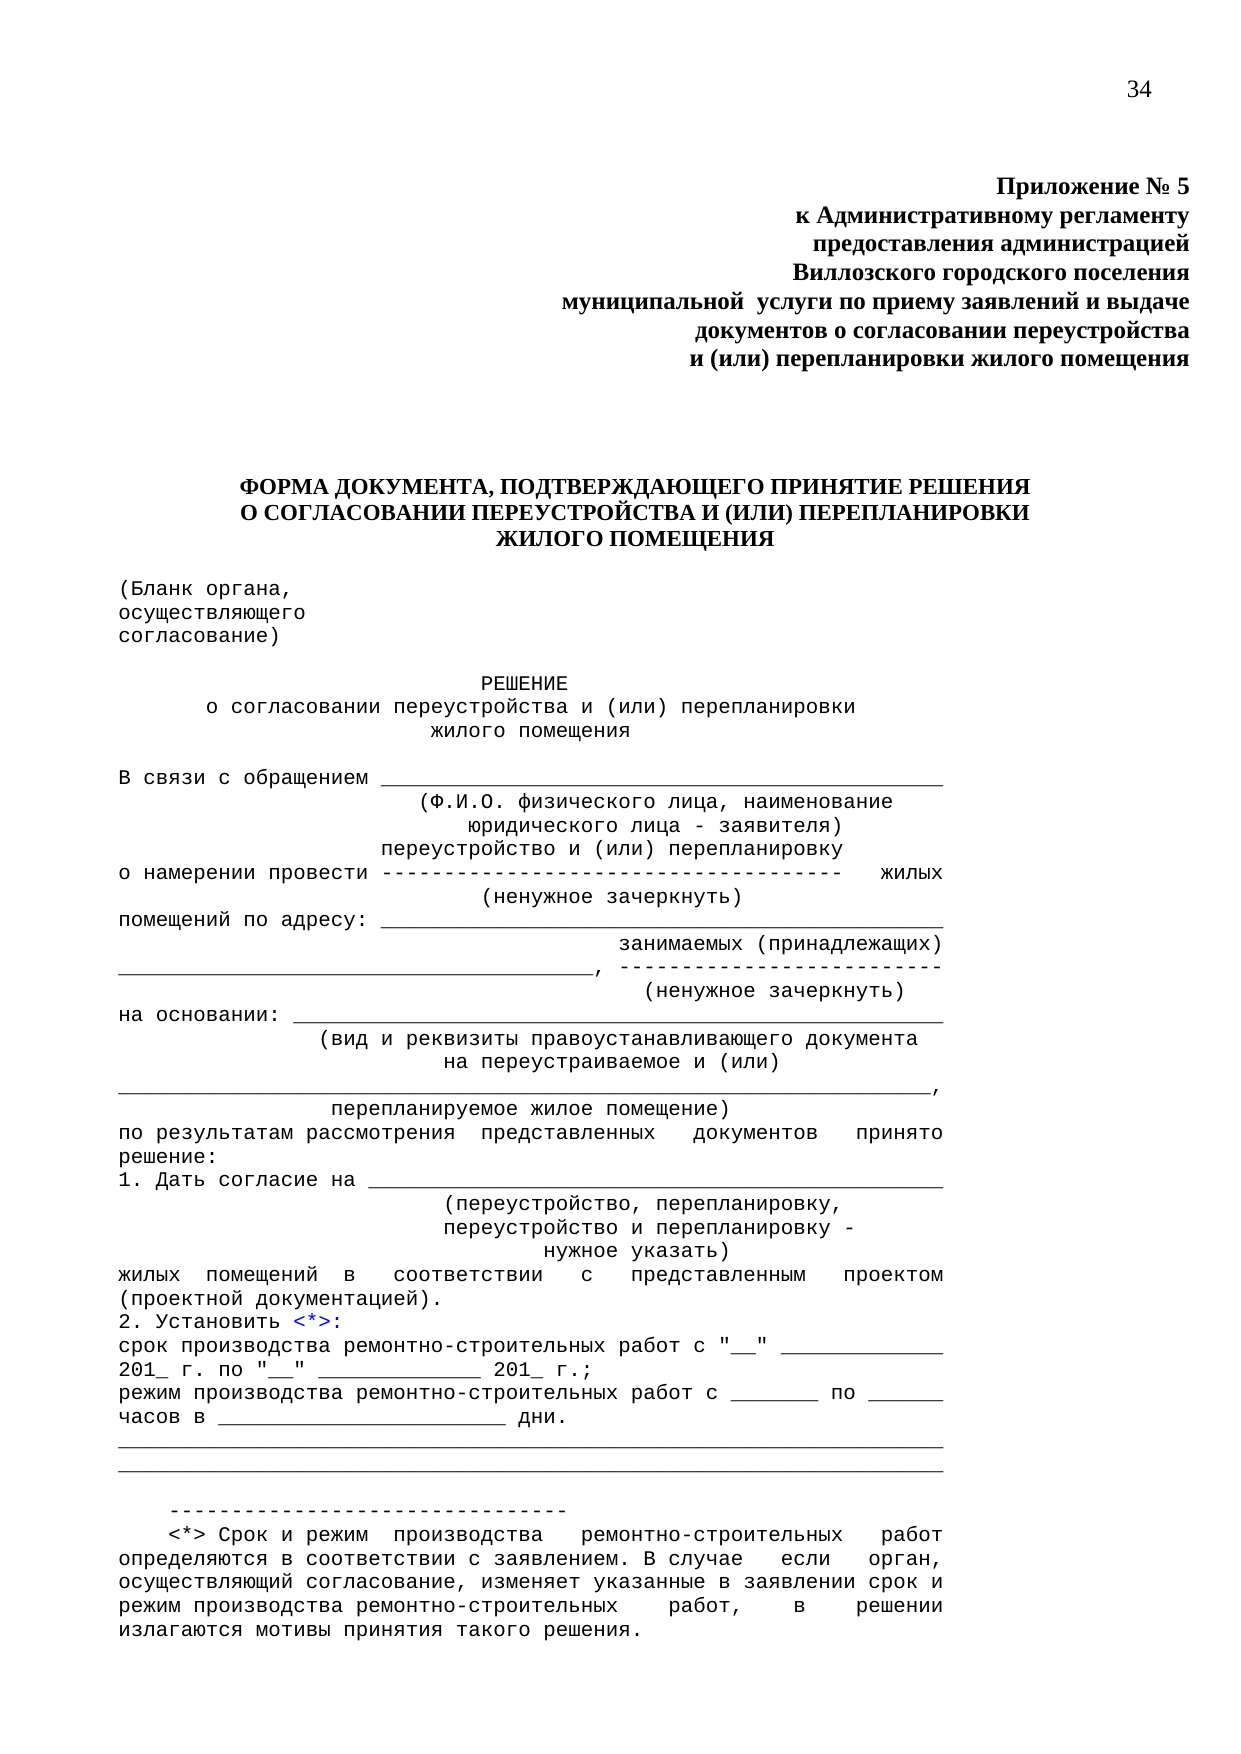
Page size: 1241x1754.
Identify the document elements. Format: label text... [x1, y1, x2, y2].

text -------------------------------- [118, 1500, 1152, 1524]
text часов в _______________________ дни. [118, 1406, 1152, 1429]
title предоставления администрацией [118, 228, 1190, 257]
text юридического лица - заявителя) [118, 815, 1152, 838]
text ______________________________________, -------------------------- [118, 957, 1152, 980]
text 2. Установить <*>: [118, 1311, 1152, 1335]
text (ненужное зачеркнуть) [118, 980, 1152, 1004]
text РЕШЕНИЕ [118, 673, 1152, 696]
text о согласовании переустройства и (или) перепланировки [118, 696, 1152, 720]
text (Бланк органа, [118, 578, 1152, 602]
text излагаются мотивы принятия такого решения. [118, 1619, 1152, 1642]
text срок производства ремонтно-строительных работ с "__" _____________ [118, 1335, 1152, 1358]
text определяются в соответствии с заявлением. В случае если орган, [118, 1548, 1152, 1571]
text ФОРМА ДОКУМЕНТА, ПОДТВЕРЖДАЮЩЕГО ПРИНЯТИЕ РЕШЕНИЯ [118, 473, 1152, 499]
text по результатам рассмотрения представленных документов принято [118, 1122, 1152, 1146]
text переустройство и перепланировку - [118, 1217, 1152, 1240]
text на переустраиваемое и (или) [118, 1051, 1152, 1075]
text нужное указать) [118, 1240, 1152, 1264]
text осуществляющего [118, 602, 1152, 626]
text Приложение № 5 [118, 171, 1190, 200]
text О СОГЛАСОВАНИИ ПЕРЕУСТРОЙСТВА И (ИЛИ) ПЕРЕПЛАНИРОВКИ [118, 499, 1152, 526]
text переустройство и (или) перепланировку [118, 838, 1152, 862]
text (проектной документацией). [118, 1288, 1152, 1311]
text перепланируемое жилое помещение) [118, 1098, 1152, 1122]
text занимаемых (принадлежащих) [118, 933, 1152, 957]
text __________________________________________________________________ [118, 1453, 1152, 1477]
text 201_ г. по "__" _____________ 201_ г.; [118, 1358, 1152, 1382]
text <*> Срок и режим производства ремонтно-строительных работ [118, 1524, 1152, 1548]
text согласование) [118, 626, 1152, 649]
title и (или) перепланировки жилого помещения [118, 343, 1190, 372]
text режим производства ремонтно-строительных работ, в решении [118, 1595, 1152, 1619]
text _________________________________________________________________, [118, 1075, 1152, 1098]
text __________________________________________________________________ [118, 1429, 1152, 1453]
text 1. Дать согласие на ______________________________________________ [118, 1169, 1152, 1193]
title к Административному регламенту [118, 200, 1190, 228]
text осуществляющий согласование, изменяет указанные в заявлении срок и [118, 1571, 1152, 1595]
text режим производства ремонтно-строительных работ с _______ по ______ [118, 1382, 1152, 1406]
text (ненужное зачеркнуть) [118, 886, 1152, 909]
text В связи с обращением _____________________________________________ [118, 767, 1152, 791]
text (переустройство, перепланировку, [118, 1193, 1152, 1217]
text помещений по адресу: _____________________________________________ [118, 909, 1152, 933]
text решение: [118, 1146, 1152, 1169]
text (вид и реквизиты правоустанавливающего документа [118, 1027, 1152, 1051]
text (Ф.И.О. физического лица, наименование [118, 791, 1152, 815]
title документов о согласовании переустройства [118, 315, 1190, 343]
title Виллозского городского поселения муниципальной услуги по приему заявлений и выдаче [118, 257, 1190, 315]
text ЖИЛОГО ПОМЕЩЕНИЯ [118, 526, 1152, 552]
text жилого помещения [118, 720, 1152, 744]
text на основании: ____________________________________________________ [118, 1004, 1152, 1027]
text о намерении провести ------------------------------------- жилых [118, 862, 1152, 886]
text жилых помещений в соответствии с представленным проектом [118, 1264, 1152, 1288]
